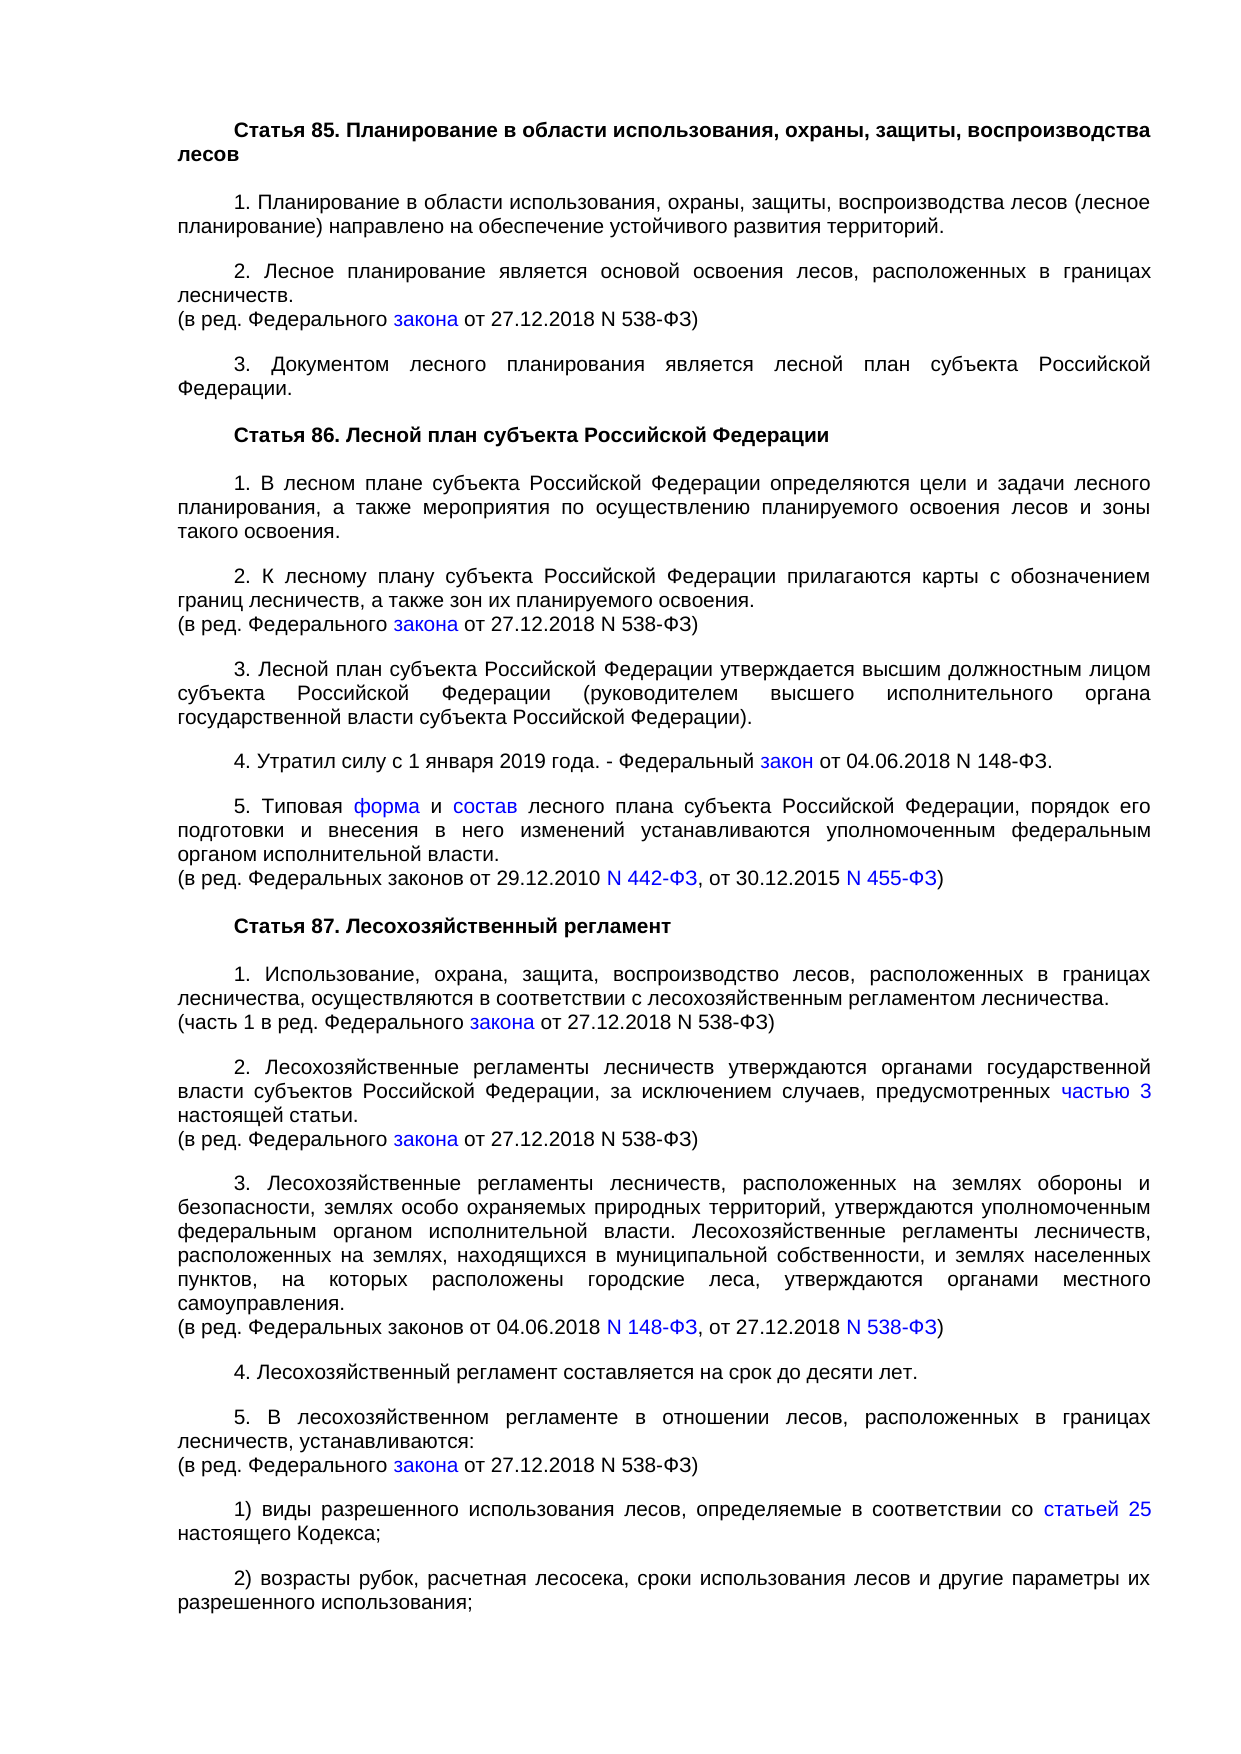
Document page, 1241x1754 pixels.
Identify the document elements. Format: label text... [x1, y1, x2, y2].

title Статья 86. Лесной план субъекта Российской Федерации [177, 423, 1152, 447]
text 1. В лесном плане субъекта Российской Федерации определяются цели и задачи лесного планирования, а также мероприятия по осуществлению планируемого освоения лесов и зоны такого освоения. [177, 471, 1152, 543]
text 1. Планирование в области использования, охраны, защиты, воспроизводства лесов (лесное планирование) направлено на обеспечение устойчивого развития территорий. [177, 190, 1152, 238]
text 3. Документом лесного планирования является лесной план субъекта Российской Федерации. [177, 351, 1152, 399]
text 4. Лесохозяйственный регламент составляется на срок до десяти лет. [177, 1360, 1152, 1384]
text (в ред. Федерального закона от 27.12.2018 N 538-ФЗ) [177, 1452, 1152, 1476]
text 2. Лесохозяйственные регламенты лесничеств утверждаются органами государственной власти субъектов Российской Федерации, за исключением случаев, предусмотренных частью 3 настоящей статьи. [177, 1054, 1152, 1126]
text 1. Использование, охрана, защита, воспроизводство лесов, расположенных в границах лесничества, осуществляются в соответствии с лесохозяйственным регламентом лесничества. [177, 962, 1152, 1010]
text 2) возрасты рубок, расчетная лесосека, сроки использования лесов и другие параметры их разрешенного использования; [177, 1566, 1152, 1614]
text 1) виды разрешенного использования лесов, определяемые в соответствии со статьей 25 настоящего Кодекса; [177, 1497, 1152, 1545]
title Статья 87. Лесохозяйственный регламент [177, 914, 1152, 938]
text 2. К лесному плану субъекта Российской Федерации прилагаются карты с обозначением границ лесничеств, а также зон их планируемого освоения. [177, 564, 1152, 612]
text (в ред. Федерального закона от 27.12.2018 N 538-ФЗ) [177, 307, 1152, 331]
text (в ред. Федерального закона от 27.12.2018 N 538-ФЗ) [177, 612, 1152, 636]
title Статья 85. Планирование в области использования, охраны, защиты, воспроизводства лесов [177, 118, 1152, 166]
text (в ред. Федерального закона от 27.12.2018 N 538-ФЗ) [177, 1126, 1152, 1150]
text 5. Типовая форма и состав лесного плана субъекта Российской Федерации, порядок его подготовки и внесения в него изменений устанавливаются уполномоченным федеральным органом исполнительной власти. [177, 794, 1152, 866]
text 3. Лесной план субъекта Российской Федерации утверждается высшим должностным лицом субъекта Российской Федерации (руководителем высшего исполнительного органа государственной власти субъекта Российской Федерации). [177, 657, 1152, 728]
text 3. Лесохозяйственные регламенты лесничеств, расположенных на землях обороны и безопасности, землях особо охраняемых природных территорий, утверждаются уполномоченным федеральным органом исполнительной власти. Лесохозяйственные регламенты лесничеств, расположенных на землях, находящихся в муниципальной собственности, и землях населенных пунктов, на которых расположены городские леса, утверждаются органами местного самоуправления. [177, 1171, 1152, 1315]
text 5. В лесохозяйственном регламенте в отношении лесов, расположенных в границах лесничеств, устанавливаются: [177, 1404, 1152, 1452]
text (в ред. Федеральных законов от 04.06.2018 N 148-ФЗ, от 27.12.2018 N 538-ФЗ) [177, 1315, 1152, 1339]
text (в ред. Федеральных законов от 29.12.2010 N 442-ФЗ, от 30.12.2015 N 455-ФЗ) [177, 866, 1152, 890]
text (часть 1 в ред. Федерального закона от 27.12.2018 N 538-ФЗ) [177, 1010, 1152, 1034]
text 2. Лесное планирование является основой освоения лесов, расположенных в границах лесничеств. [177, 259, 1152, 307]
text 4. Утратил силу с 1 января 2019 года. - Федеральный закон от 04.06.2018 N 148-ФЗ. [177, 749, 1152, 773]
